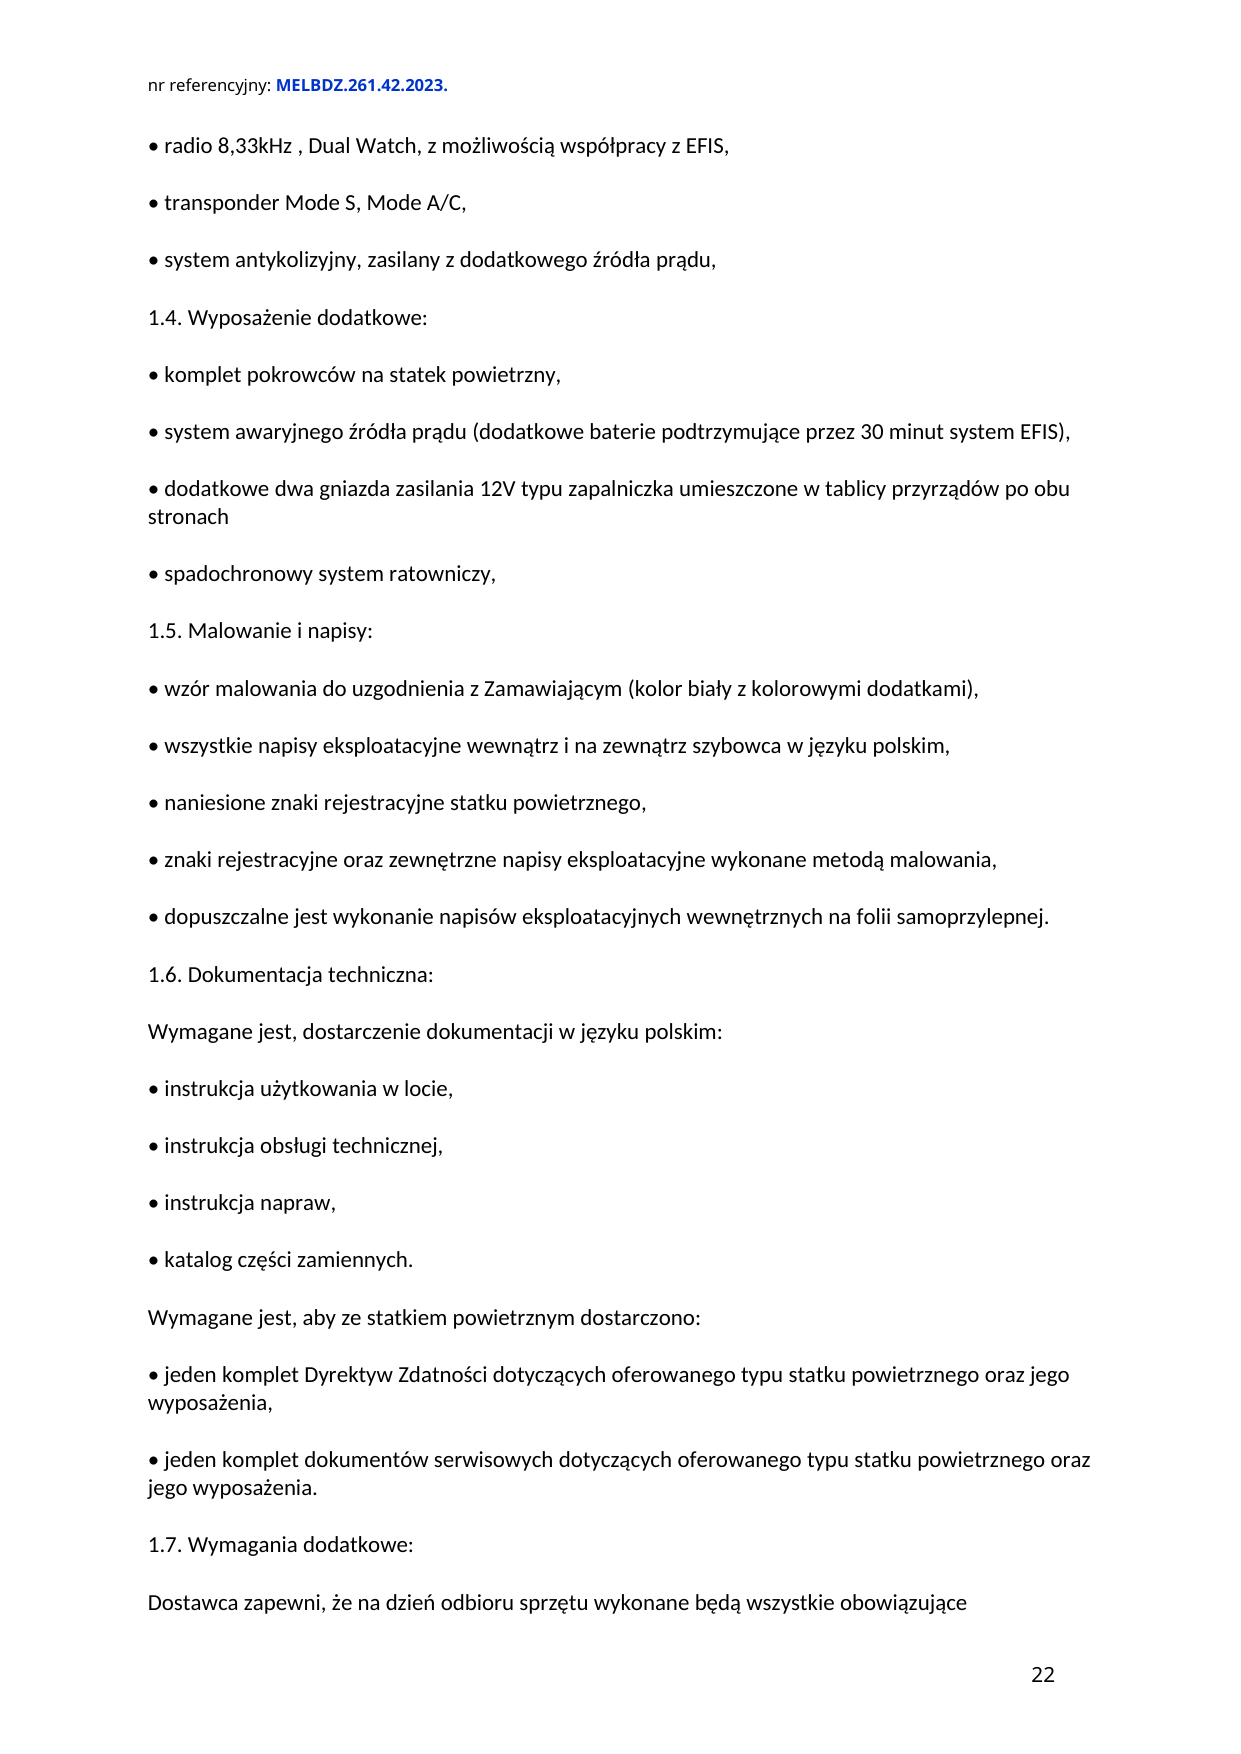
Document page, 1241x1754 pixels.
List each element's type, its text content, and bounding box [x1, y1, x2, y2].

text Wymagane jest, aby ze statkiem powietrznym dostarczono: [148, 1303, 1092, 1331]
text • wzór malowania do uzgodnienia z Zamawiającym (kolor biały z kolorowymi dodatkami), [148, 674, 1092, 702]
text • znaki rejestracyjne oraz zewnętrzne napisy eksploatacyjne wykonane metodą malowania, [148, 845, 1092, 873]
text • system antykolizyjny, zasilany z dodatkowego źródła prądu, [148, 245, 1092, 273]
text • jeden komplet Dyrektyw Zdatności dotyczących oferowanego typu statku powietrznego oraz jego wyposażenia, [148, 1360, 1092, 1416]
text 1.7. Wymagania dodatkowe: [148, 1530, 1092, 1558]
text • system awaryjnego źródła prądu (dodatkowe baterie podtrzymujące przez 30 minut system EFIS), [148, 417, 1092, 445]
text • transponder Mode S, Mode A/C, [148, 188, 1092, 216]
text • radio 8,33kHz , Dual Watch, z możliwością współpracy z EFIS, [148, 131, 1092, 159]
text Wymagane jest, dostarczenie dokumentacji w języku polskim: [148, 1017, 1092, 1045]
text • dodatkowe dwa gniazda zasilania 12V typu zapalniczka umieszczone w tablicy przyrządów po obu stronach [148, 474, 1092, 530]
text • instrukcja obsługi technicznej, [148, 1131, 1092, 1159]
text 1.4. Wyposażenie dodatkowe: [148, 303, 1092, 331]
text • dopuszczalne jest wykonanie napisów eksploatacyjnych wewnętrznych na folii samoprzylepnej. [148, 902, 1092, 931]
text • naniesione znaki rejestracyjne statku powietrznego, [148, 788, 1092, 816]
text 1.5. Malowanie i napisy: [148, 617, 1092, 644]
text • katalog części zamiennych. [148, 1246, 1092, 1274]
text Dostawca zapewni, że na dzień odbioru sprzętu wykonane będą wszystkie obowiązujące [148, 1588, 1092, 1616]
text • spadochronowy system ratowniczy, [148, 559, 1092, 587]
text • wszystkie napisy eksploatacyjne wewnątrz i na zewnątrz szybowca w języku polskim, [148, 731, 1092, 759]
text • jeden komplet dokumentów serwisowych dotyczących oferowanego typu statku powietrznego oraz jego wyposażenia. [148, 1445, 1092, 1501]
text • komplet pokrowców na statek powietrzny, [148, 360, 1092, 388]
text 1.6. Dokumentacja techniczna: [148, 960, 1092, 988]
text • instrukcja użytkowania w locie, [148, 1074, 1092, 1102]
text • instrukcja napraw, [148, 1188, 1092, 1216]
